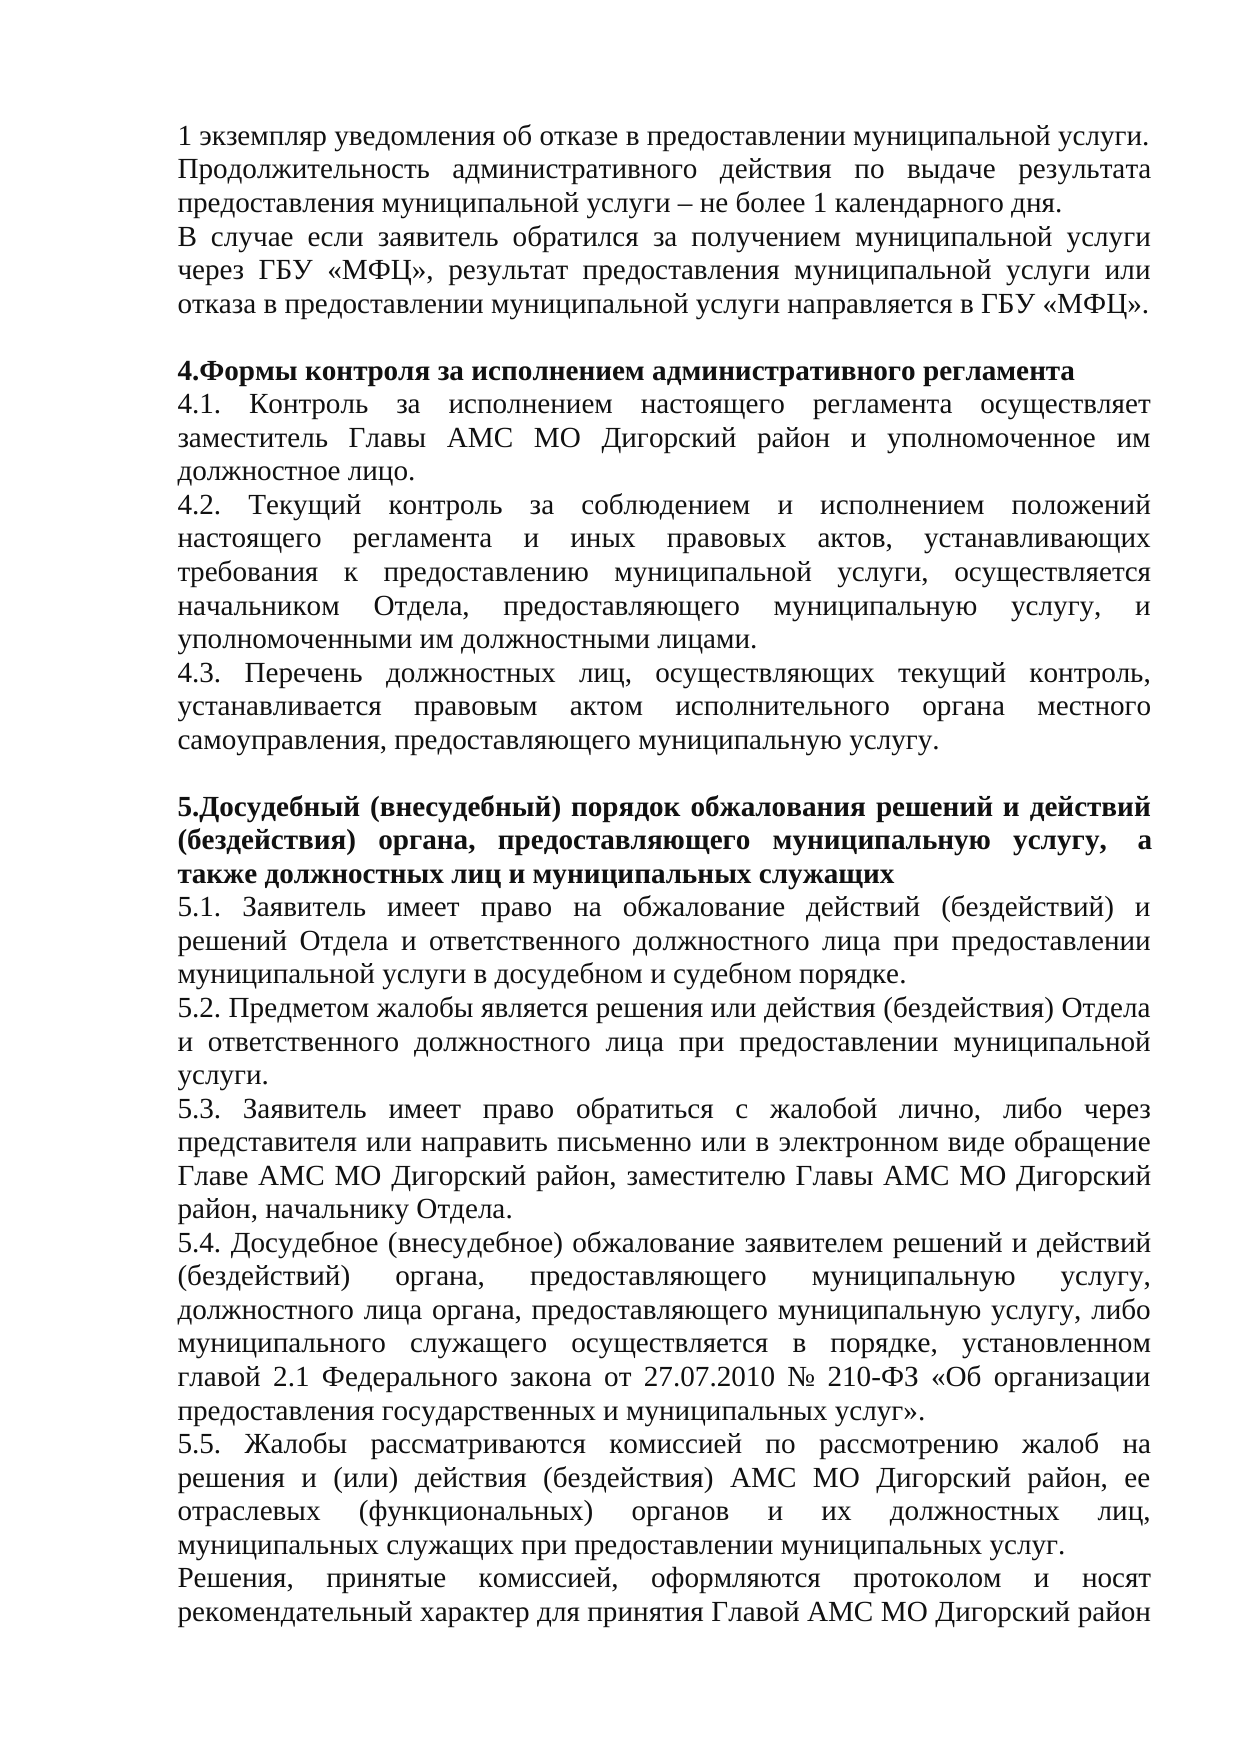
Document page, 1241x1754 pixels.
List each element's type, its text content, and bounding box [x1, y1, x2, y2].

text 5.Досудебный (внесудебный) порядок обжалования решений и действий (бездействия) органа, предоставляющего муниципальную услугу, а также должностных лиц и муниципальных служащих [177, 789, 1152, 889]
text 4.1. Контроль за исполнением настоящего регламента осуществляет заместитель Главы АМС МО Дигорский район и уполномоченное им должностное лицо. [177, 386, 1152, 487]
text 5.3. Заявитель имеет право обратиться с жалобой лично, либо через представителя или направить письменно или в электронном виде обращение Главе АМС МО Дигорский район, заместителю Главы АМС МО Дигорский район, начальнику Отдела. [177, 1091, 1152, 1225]
text 5.5. Жалобы рассматриваются комиссией по рассмотрению жалоб на решения и (или) действия (бездействия) АМС МО Дигорский район, ее отраслевых (функциональных) органов и их должностных лиц, муниципальных служащих при предоставлении муниципальных услуг. [177, 1426, 1152, 1560]
text 5.2. Предметом жалобы является решения или действия (бездействия) Отдела и ответственного должностного лица при предоставлении муниципальной услуги. [177, 990, 1152, 1091]
text В случае если заявитель обратился за получением муниципальной услуги через ГБУ «МФЦ», результат предоставления муниципальной услуги или отказа в предоставлении муниципальной услуги направляется в ГБУ «МФЦ». [177, 219, 1152, 319]
text Продолжительность административного действия по выдаче результата предоставления муниципальной услуги – не более 1 календарного дня. [177, 152, 1152, 219]
text 4.2. Текущий контроль за соблюдением и исполнением положений настоящего регламента и иных правовых актов, устанавливающих требования к предоставлению муниципальной услуги, осуществляется начальником Отдела, предоставляющего муниципальную услугу, и уполномоченными им должностными лицами. [177, 487, 1152, 655]
text 4.Формы контроля за исполнением административного регламента [177, 353, 1152, 386]
text 4.3. Перечень должностных лиц, осуществляющих текущий контроль, устанавливается правовым актом исполнительного органа местного самоуправления, предоставляющего муниципальную услугу. [177, 655, 1152, 755]
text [177, 1560, 1152, 1627]
text 5.1. Заявитель имеет право на обжалование действий (бездействий) и решений Отдела и ответственного должностного лица при предоставлении муниципальной услуги в досудебном и судебном порядке. [177, 889, 1152, 990]
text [177, 118, 1152, 152]
text 5.4. Досудебное (внесудебное) обжалование заявителем решений и действий (бездействий) органа, предоставляющего муниципальную услугу, должностного лица органа, предоставляющего муниципальную услугу, либо муниципального служащего осуществляется в порядке, установленном главой 2.1 Федерального закона от 27.07.2010 № 210-ФЗ «Об организации предоставления государственных и муниципальных услуг». [177, 1225, 1152, 1426]
